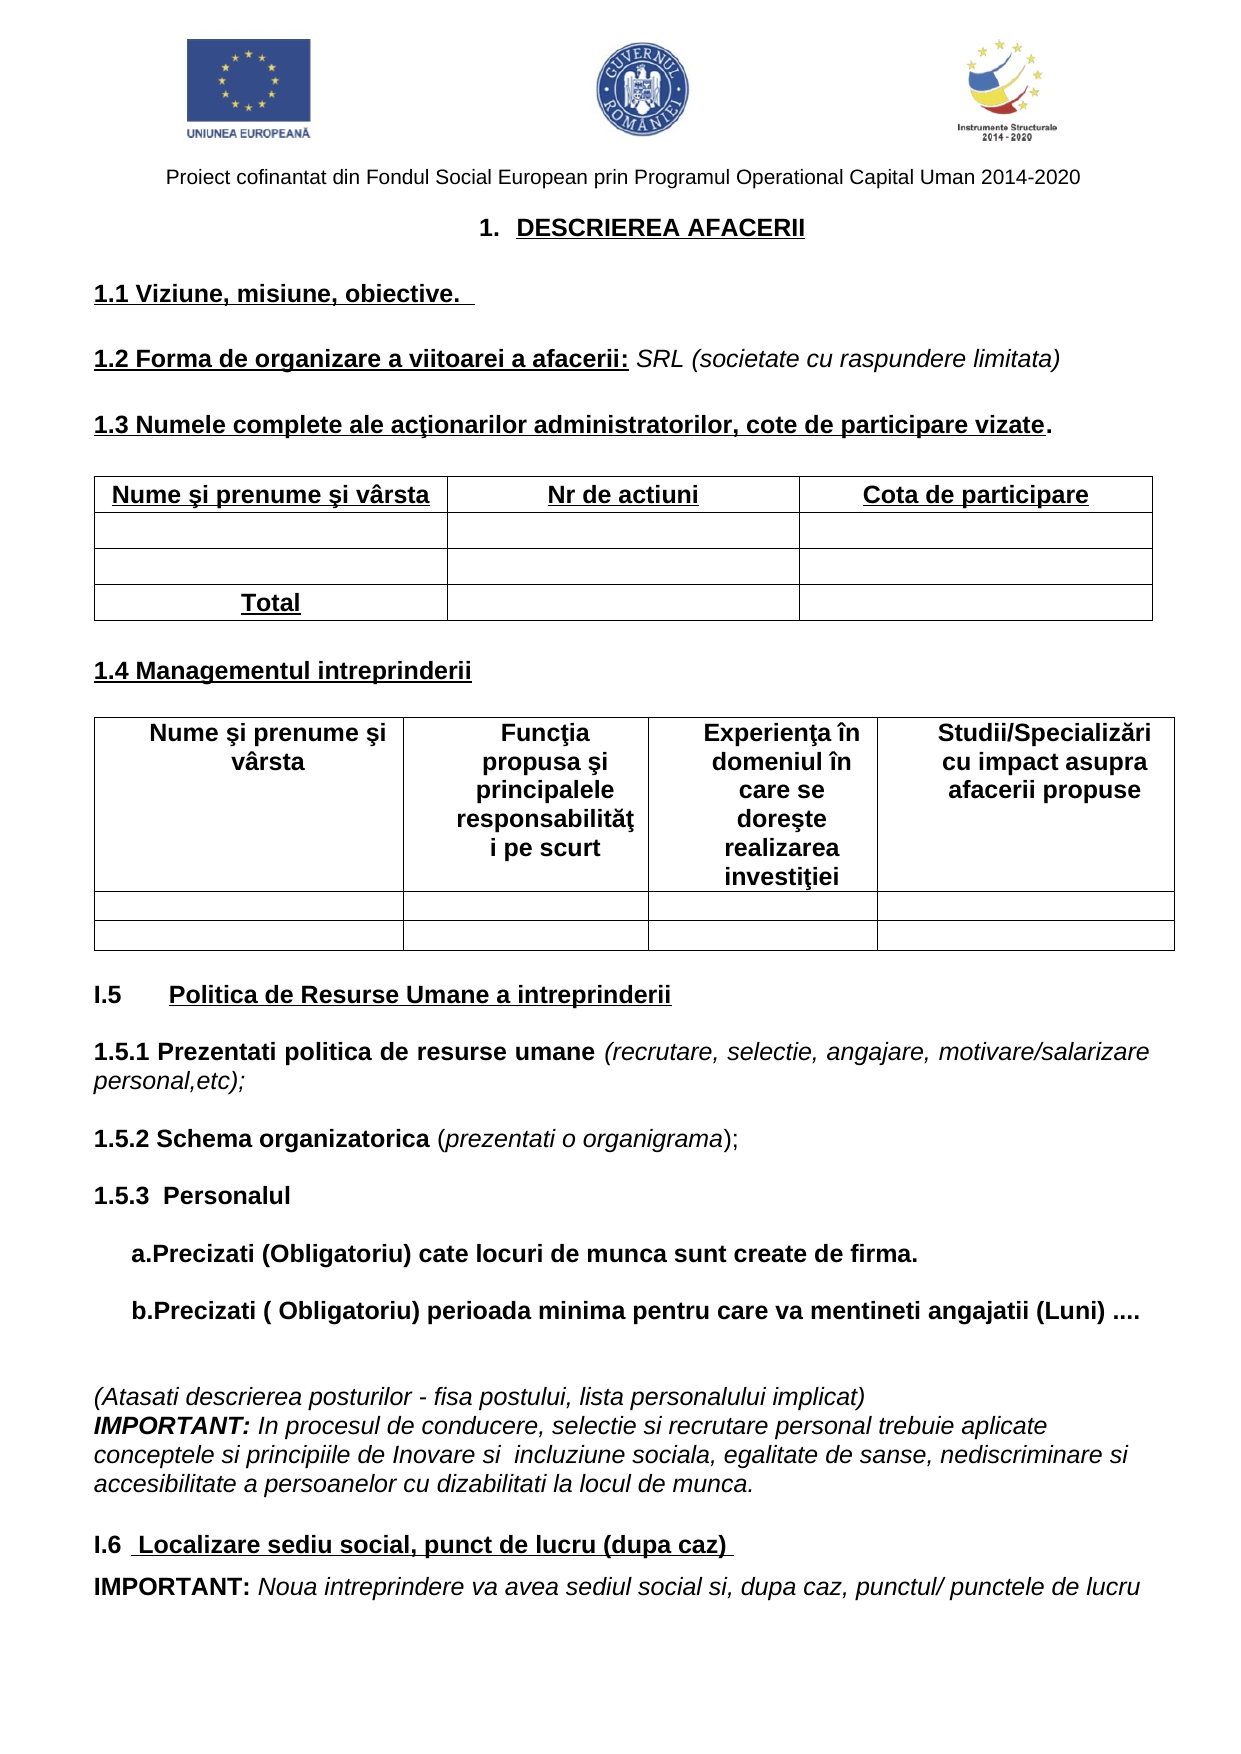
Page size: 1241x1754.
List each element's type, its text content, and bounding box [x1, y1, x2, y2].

text 1.1 Viziune, misiune, obiective. [94, 279, 1153, 307]
table_header Nr de actiuni [448, 477, 799, 512]
table_cell [404, 892, 648, 920]
table_cell [448, 585, 799, 620]
table_cell [95, 513, 447, 548]
table_cell [404, 921, 648, 950]
table_cell [649, 892, 877, 920]
table_header Nume şi prenume şi vârsta [95, 477, 447, 512]
list Localizare sediu social, punct de lucru (dupa caz) [94, 1530, 1153, 1559]
table_header Funcţia propusa şi principalele responsabilităţi pe scurt [404, 718, 648, 891]
table_header Experienţa în domeniul în care se doreşte realizarea investiţiei [649, 718, 877, 891]
text b.Precizati ( Obligatoriu) perioada minima pentru care va mentineti angajatii (Luni) .... [94, 1296, 1153, 1325]
table_cell [878, 921, 1174, 950]
text 1.3 Numele complete ale acţionarilor administratorilor, cote de participare vizate. [94, 410, 1153, 439]
table_cell [95, 549, 447, 584]
text 1.5.2 Schema organizatorica (prezentati o organigrama); [94, 1124, 1153, 1152]
table_cell [448, 549, 799, 584]
text 1.2 Forma de organizare a viitoarei a afacerii: SRL (societate cu raspundere limitata) [94, 344, 1153, 373]
text 1.5.3 Personalul [94, 1181, 1153, 1210]
table_cell [95, 892, 403, 920]
table_header Nume şi prenume şi vârsta [95, 718, 403, 891]
list Politica de Resurse Umane a intreprinderii [94, 980, 1153, 1009]
text 1.5.1 Prezentati politica de resurse umane (recrutare, selectie, angajare, motivare/salarizare personal,etc); [94, 1037, 1153, 1095]
table_cell [448, 513, 799, 548]
table_cell [878, 892, 1174, 920]
text a.Precizati (Obligatoriu) cate locuri de munca sunt create de firma. [131, 1239, 1153, 1267]
list DESCRIEREA AFACERII [123, 213, 1153, 242]
table_cell [800, 585, 1152, 620]
table_header Studii/Specializări cu impact asupra afacerii propuse [878, 718, 1174, 891]
table_cell [649, 921, 877, 950]
subtitle 1.4 Managementul intreprinderii [94, 656, 1153, 685]
text IMPORTANT: Noua intreprindere va avea sediul social si, dupa caz, punctul/ punctele de lucru in mediul urban din Regiunea de Dezvoltare Sud-Est. [94, 1572, 1153, 1600]
picture [167, 14, 1079, 165]
text IMPORTANT: In procesul de conducere, selectie si recrutare personal trebuie aplicate conceptele si principiile de Inovare si incluziune sociala, egalitate de sanse, nediscriminare si accesibilitate a persoanelor cu dizabilitati la locul de munca. [94, 1411, 1153, 1497]
text (Atasati descrierea posturilor - fisa postului, lista personalului implicat) [94, 1382, 1153, 1411]
table_header Cota de participare [800, 477, 1152, 512]
table_cell Total [95, 585, 447, 620]
table_cell [800, 513, 1152, 548]
table_cell [800, 549, 1152, 584]
table_cell [95, 921, 403, 950]
